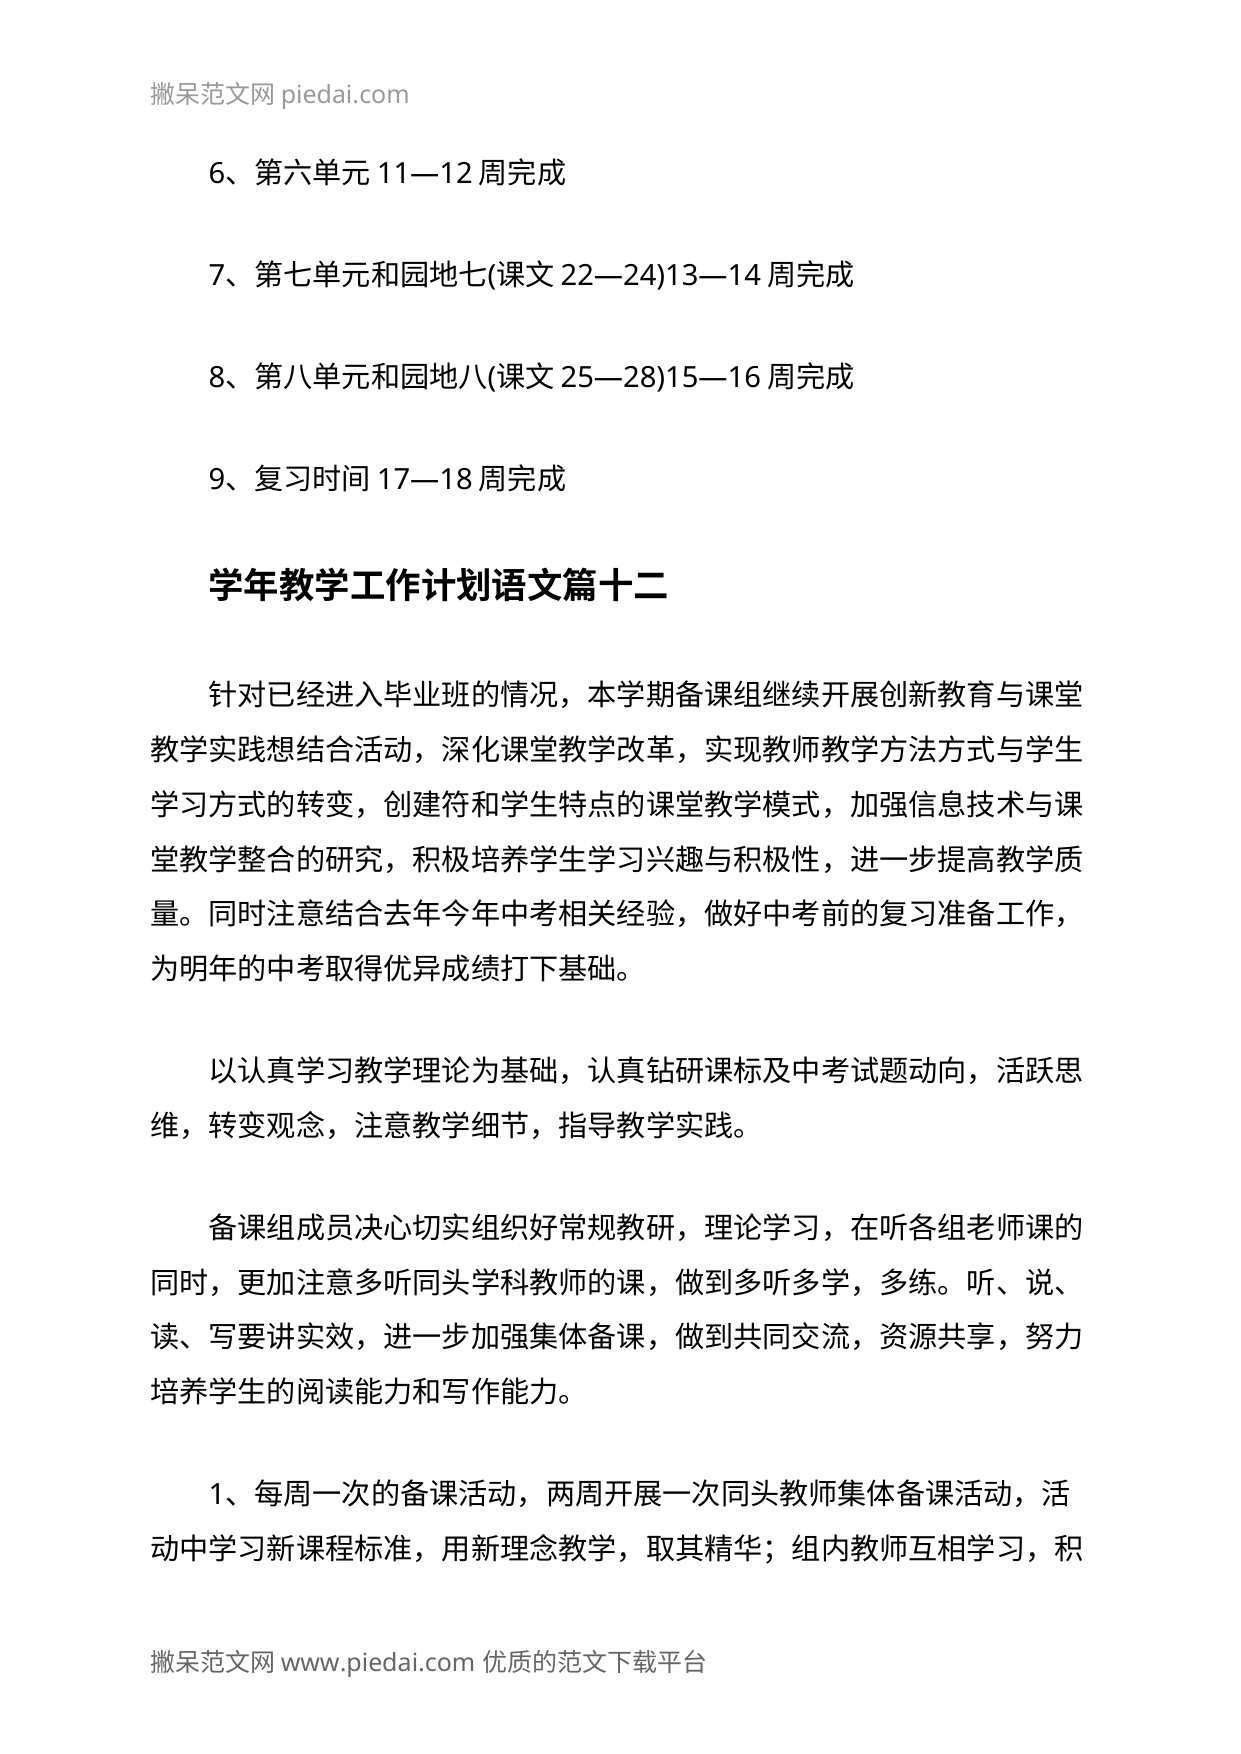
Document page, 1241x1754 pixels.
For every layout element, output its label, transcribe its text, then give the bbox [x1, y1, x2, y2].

text 学年教学工作计划语文篇十二 [150, 558, 1090, 609]
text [150, 1471, 1090, 1568]
text 6、第六单元11—12周完成 [150, 150, 1090, 192]
text 7、第七单元和园地七(课文22—24)13—14周完成 [150, 252, 1090, 294]
text 8、第八单元和园地八(课文25—28)15—16周完成 [150, 354, 1090, 396]
text 备课组成员决心切实组织好常规教研，理论学习，在听各组老师课的同时，更加注意多听同头学科教师的课，做到多听多学，多练。听、说、读、写要讲实效，进一步加强集体备课，做到共同交流，资源共享，努力培养学生的阅读能力和写作能力。 [150, 1204, 1090, 1411]
text 9、复习时间17—18周完成 [150, 456, 1090, 498]
text 针对已经进入毕业班的情况，本学期备课组继续开展创新教育与课堂教学实践想结合活动，深化课堂教学改革，实现教师教学方法方式与学生学习方式的转变，创建符和学生特点的课堂教学模式，加强信息技术与课堂教学整合的研究，积极培养学生学习兴趣与积极性，进一步提高教学质量。同时注意结合去年今年中考相关经验，做好中考前的复习准备工作，为明年的中考取得优异成绩打下基础。 [150, 671, 1090, 988]
text 以认真学习教学理论为基础，认真钻研课标及中考试题动向，活跃思维，转变观念，注意教学细节，指导教学实践。 [150, 1048, 1090, 1145]
